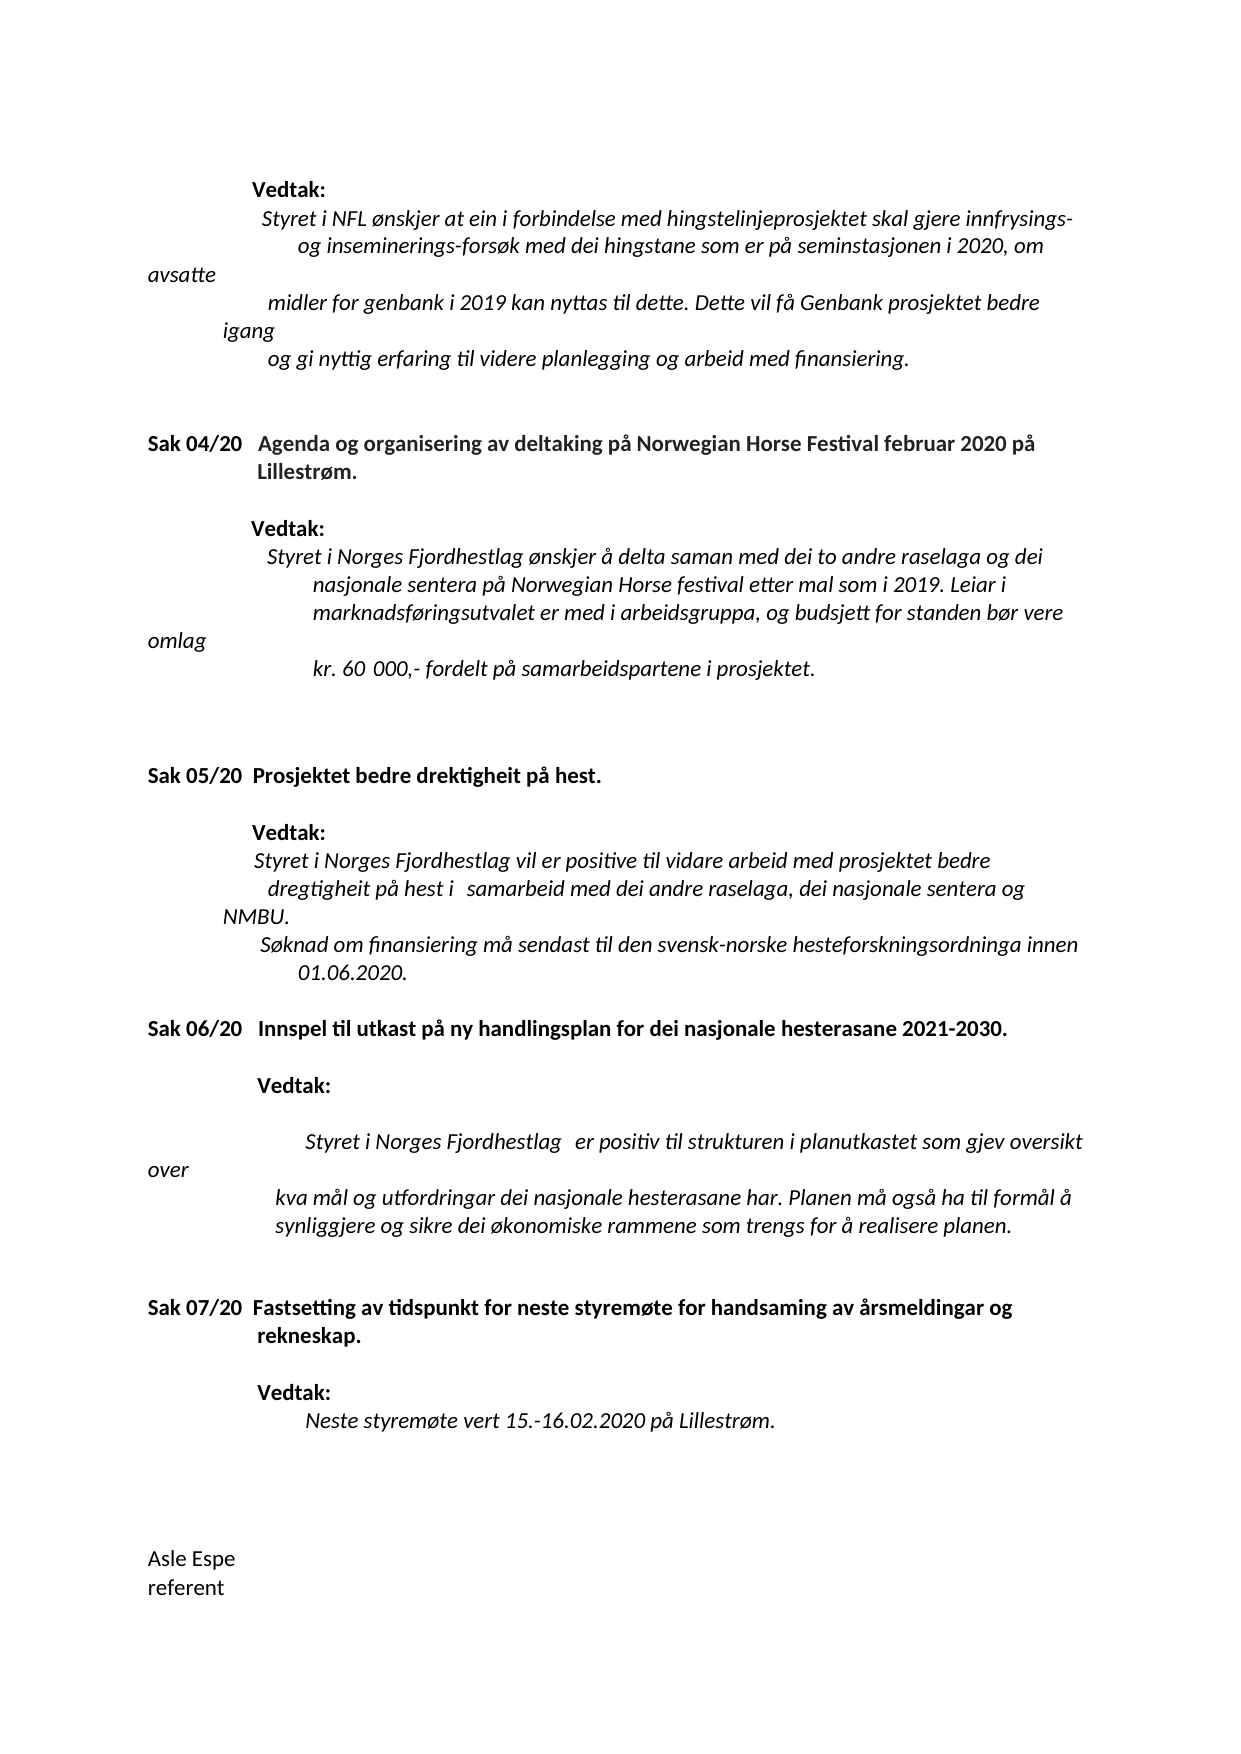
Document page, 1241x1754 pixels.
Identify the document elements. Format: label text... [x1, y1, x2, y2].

text rekneskap. [148, 1321, 1093, 1349]
text Lillestrøm. [148, 457, 1093, 485]
text Neste styremøte vert 15.-16.02.2020 på Lillestrøm. [148, 1406, 1093, 1434]
text Sak 04/20 Agenda og organisering av deltaking på Norwegian Horse Festival februar 2020 på [148, 429, 1093, 457]
text 01.06.2020. [148, 958, 1093, 986]
text marknadsføringsutvalet er med i arbeidsgruppa, og budsjett for standen bør vere omlag [148, 598, 1093, 654]
text Søknad om finansiering må sendast til den svensk-norske hesteforskningsordninga innen [223, 930, 1093, 958]
text Styret i NFL ønskjer at ein i forbindelse med hingstelinjeprosjektet skal gjere innfrysings- [148, 204, 1093, 232]
text Vedtak: [148, 1378, 1093, 1406]
text kva mål og utfordringar dei nasjonale hesterasane har. Planen må også ha til formål å [148, 1183, 1093, 1211]
text og gi nyttig erfaring til videre planlegging og arbeid med finansiering. [223, 344, 1093, 372]
text Sak 06/20 Innspel til utkast på ny handlingsplan for dei nasjonale hesterasane 2021-2030. [148, 1014, 1093, 1043]
text Vedtak: [148, 818, 1093, 846]
text og inseminerings-forsøk med dei hingstane som er på seminstasjonen i 2020, om avsatte [148, 232, 1093, 288]
text Sak 07/20 Fastsetting av tidspunkt for neste styremøte for handsaming av årsmeldingar og [148, 1293, 1093, 1321]
text Sak 05/20 Prosjektet bedre drektigheit på hest. [148, 761, 1093, 789]
text Styret i Norges Fjordhestlag ønskjer å delta saman med dei to andre raselaga og dei [148, 542, 1093, 570]
text Vedtak: [148, 514, 1093, 542]
text Styret i Norges Fjordhestlag vil er positive til vidare arbeid med prosjektet bedre [148, 846, 1093, 874]
text midler for genbank i 2019 kan nyttas til dette. Dette vil få Genbank prosjektet bedre igang [223, 288, 1093, 344]
text dregtigheit på hest i samarbeid med dei andre raselaga, dei nasjonale sentera og NMBU. [223, 874, 1093, 930]
text nasjonale sentera på Norwegian Horse festival etter mal som i 2019. Leiar i [148, 570, 1093, 598]
text kr. 60 000,- fordelt på samarbeidspartene i prosjektet. [148, 654, 1093, 682]
text Vedtak: [148, 176, 1093, 204]
text Vedtak: [148, 1071, 1093, 1099]
text Styret i Norges Fjordhestlag er positiv til strukturen i planutkastet som gjev oversikt over [148, 1127, 1093, 1183]
text Asle Espe [148, 1544, 1093, 1573]
text referent [148, 1573, 1093, 1601]
text synliggjere og sikre dei økonomiske rammene som trengs for å realisere planen. [148, 1211, 1093, 1239]
